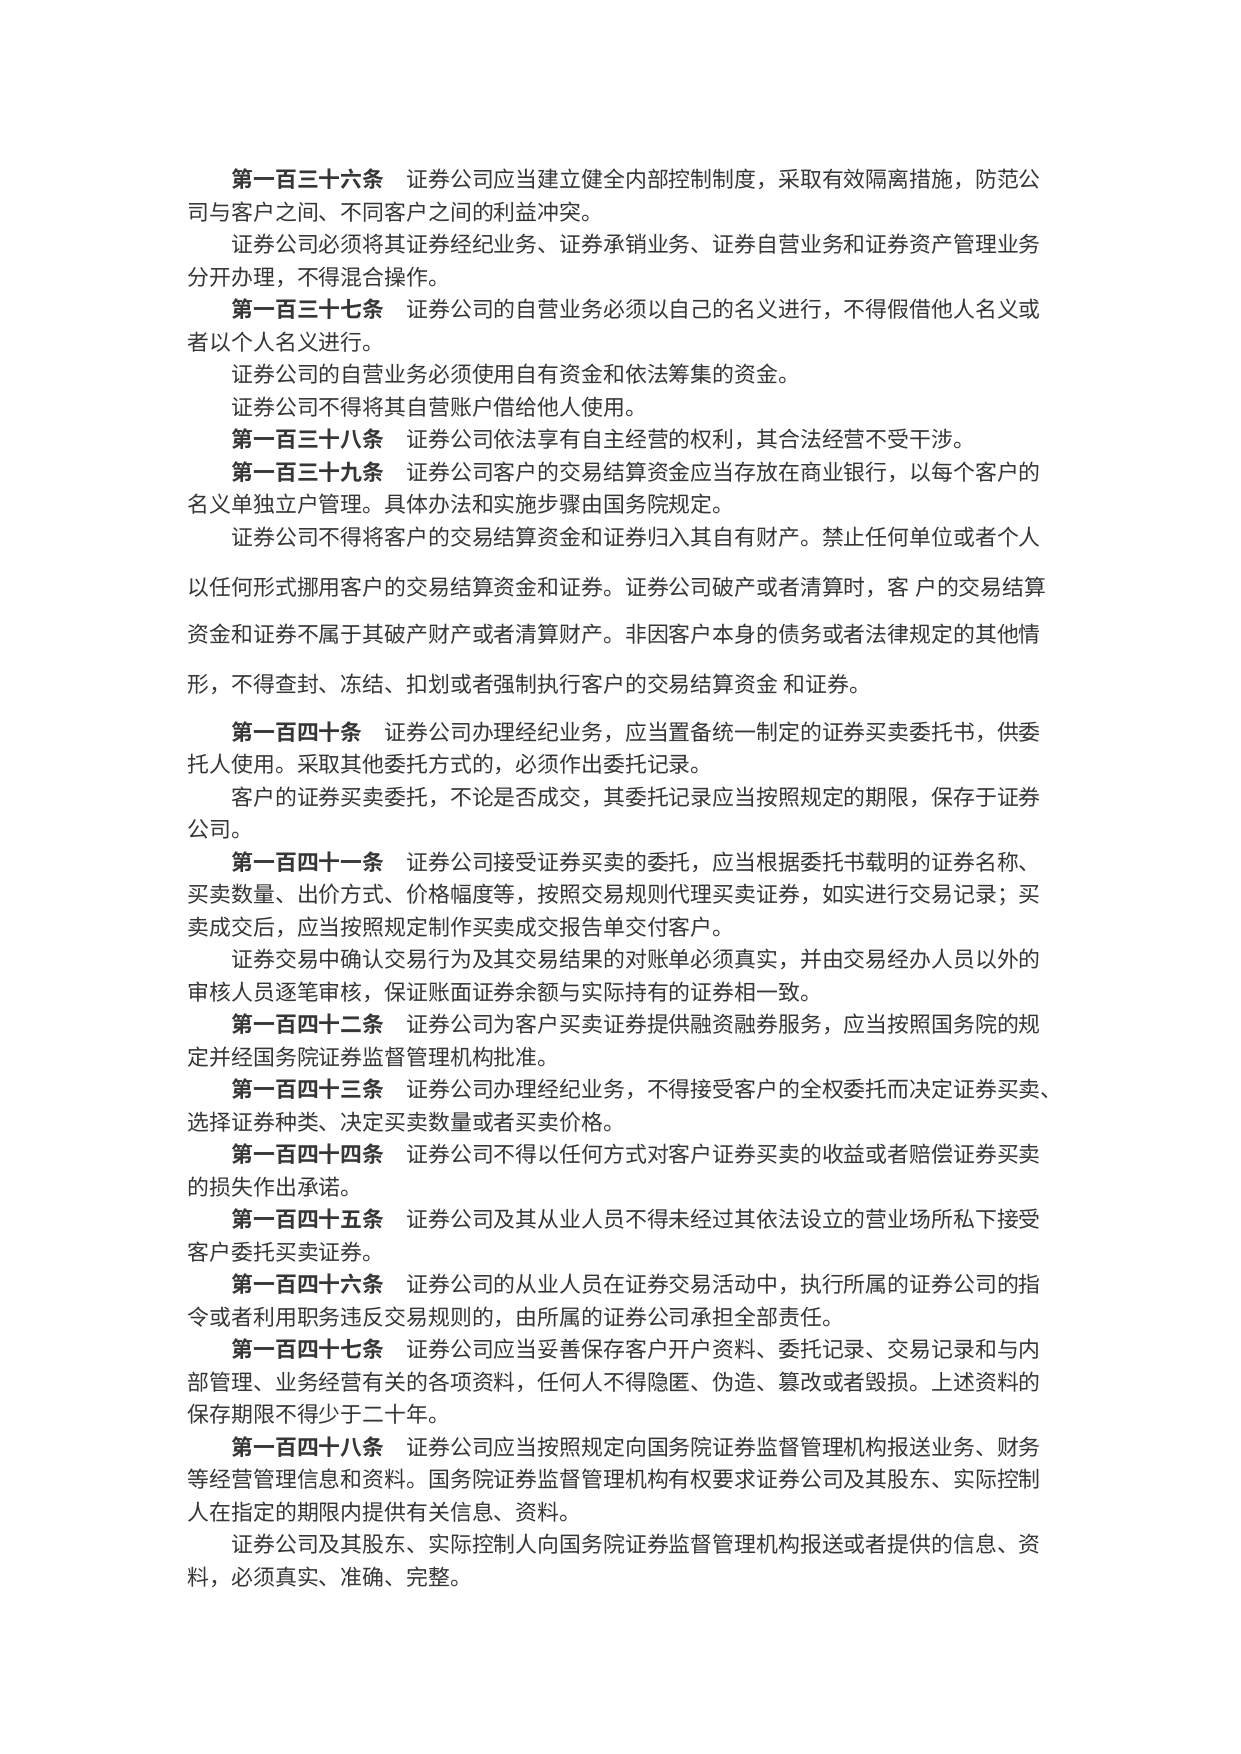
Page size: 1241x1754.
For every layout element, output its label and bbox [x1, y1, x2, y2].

text [187, 162, 1053, 1592]
